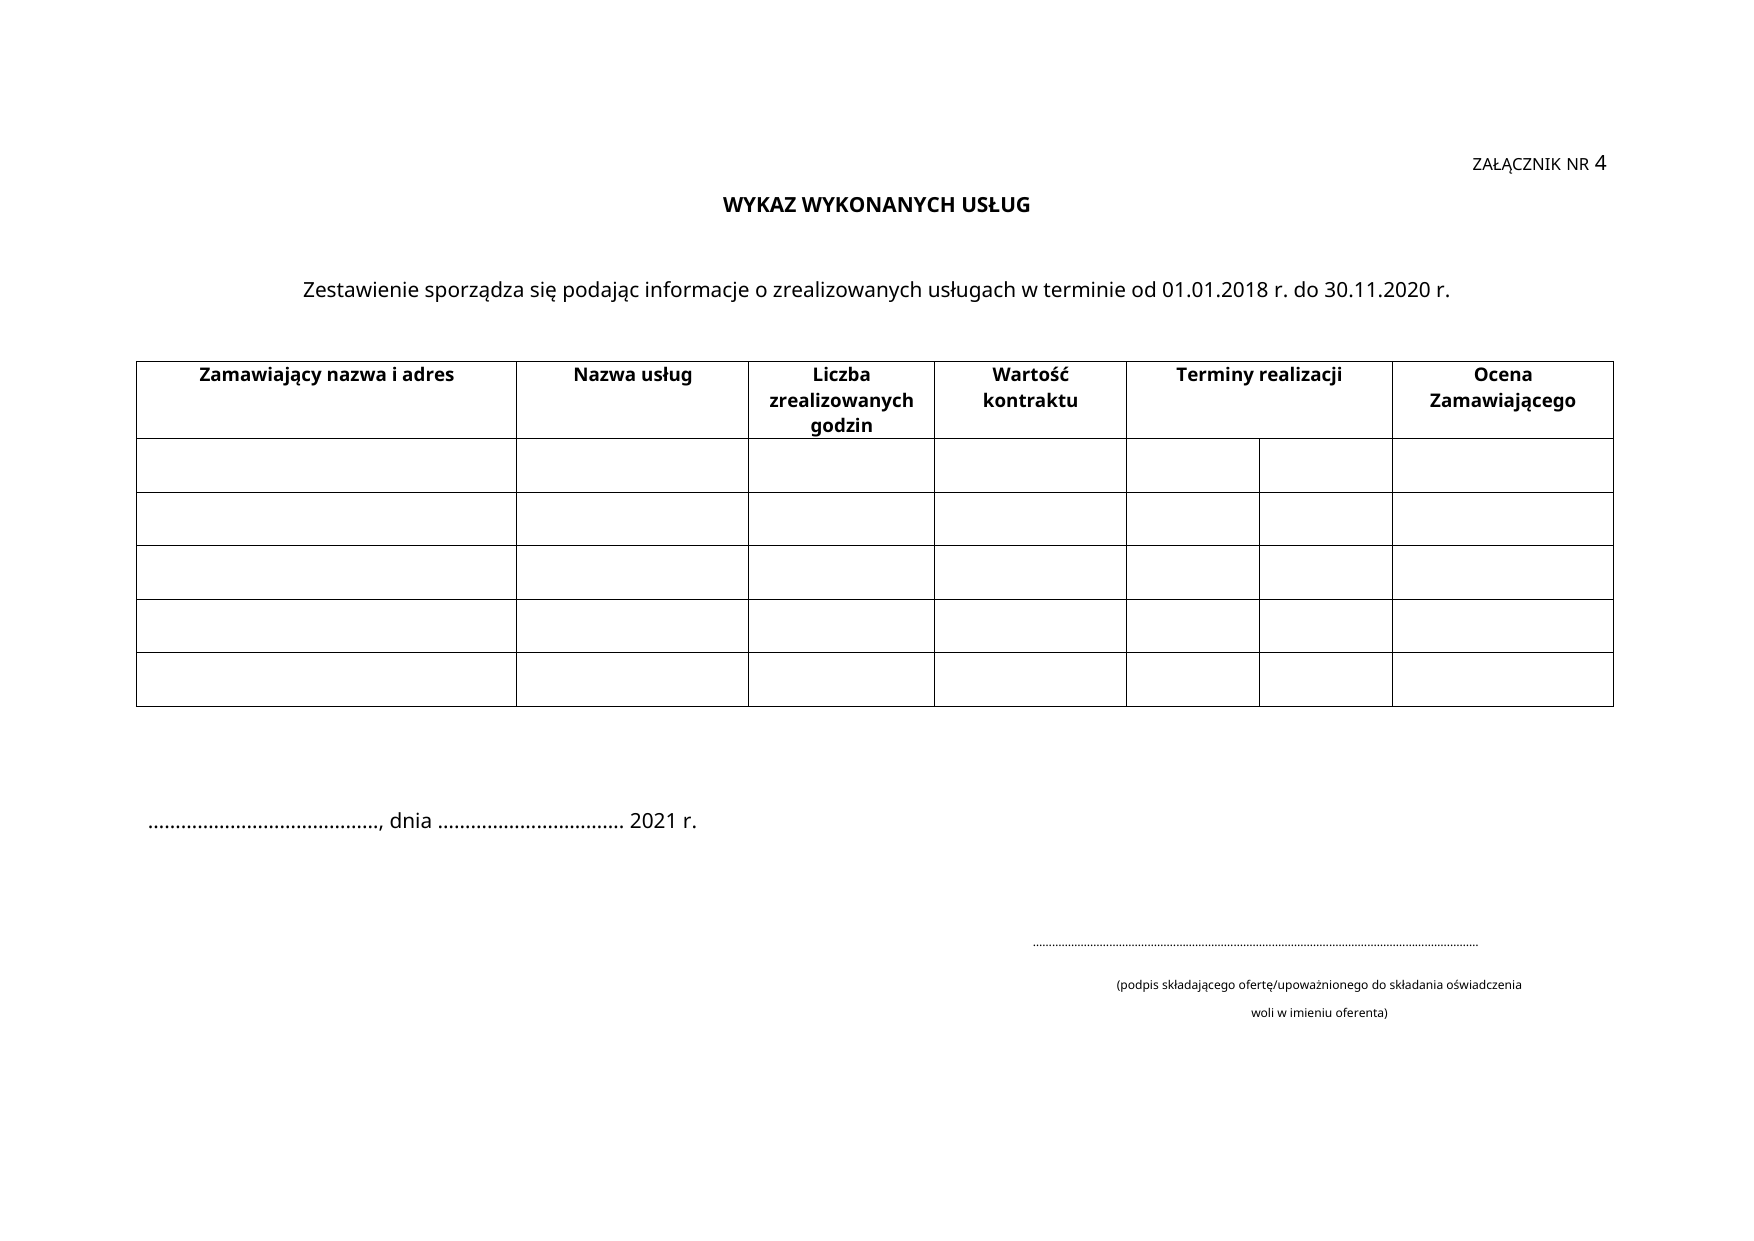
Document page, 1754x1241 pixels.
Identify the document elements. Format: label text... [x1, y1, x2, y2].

table_header Nazwa usług [517, 362, 748, 438]
table_cell [749, 546, 934, 599]
table_cell [517, 653, 748, 706]
table_cell [749, 653, 934, 706]
table_cell [1393, 600, 1613, 652]
table_cell [137, 600, 516, 652]
table_cell [1127, 600, 1259, 652]
table_cell [749, 439, 934, 492]
table_cell [1260, 493, 1392, 545]
text …………………………………………………………………………………………………………………..……… [1033, 934, 1606, 962]
table_cell [935, 600, 1126, 652]
table_cell [1260, 439, 1392, 492]
table_cell [935, 546, 1126, 599]
table_cell [1393, 546, 1613, 599]
text załącznik nr 4 [148, 148, 1606, 176]
table_header Liczba zrealizowanych godzin [749, 362, 934, 438]
table_cell [137, 493, 516, 545]
table_cell [1260, 653, 1392, 706]
table_cell [935, 493, 1126, 545]
table_cell [935, 653, 1126, 706]
table_cell [1260, 600, 1392, 652]
table_cell [1127, 439, 1259, 492]
table_header Terminy realizacji [1127, 362, 1392, 438]
table_cell [1127, 653, 1259, 706]
table_header Ocena Zamawiającego [1393, 362, 1613, 438]
table_cell [1127, 546, 1259, 599]
table_cell [935, 439, 1126, 492]
table_cell [517, 439, 748, 492]
table_cell [517, 546, 748, 599]
table_cell [137, 653, 516, 706]
table_header Wartość kontraktu [935, 362, 1126, 438]
text WYKAZ WYKONANYCH USŁUG [148, 190, 1606, 219]
table_cell [749, 600, 934, 652]
table_cell [1393, 439, 1613, 492]
table_cell [517, 493, 748, 545]
table_cell [1393, 493, 1613, 545]
table_cell [1393, 653, 1613, 706]
table_cell [749, 493, 934, 545]
text woli w imieniu oferenta) [1032, 1005, 1606, 1033]
table_header Zamawiający nazwa i adres [137, 362, 516, 438]
table_cell [137, 439, 516, 492]
text (podpis składającego ofertę/upoważnionego do składania oświadczenia [1032, 976, 1606, 1005]
table_cell [1260, 546, 1392, 599]
table_cell [517, 600, 748, 652]
table_cell [1127, 493, 1259, 545]
text Zestawienie sporządza się podając informacje o zrealizowanych usługach w terminie od 01.01.2018 r. do 30.11.2020 r. [148, 276, 1606, 304]
table_cell [137, 546, 516, 599]
text ……………………………………, dnia ……………………………. 2021 r. [148, 806, 1606, 834]
